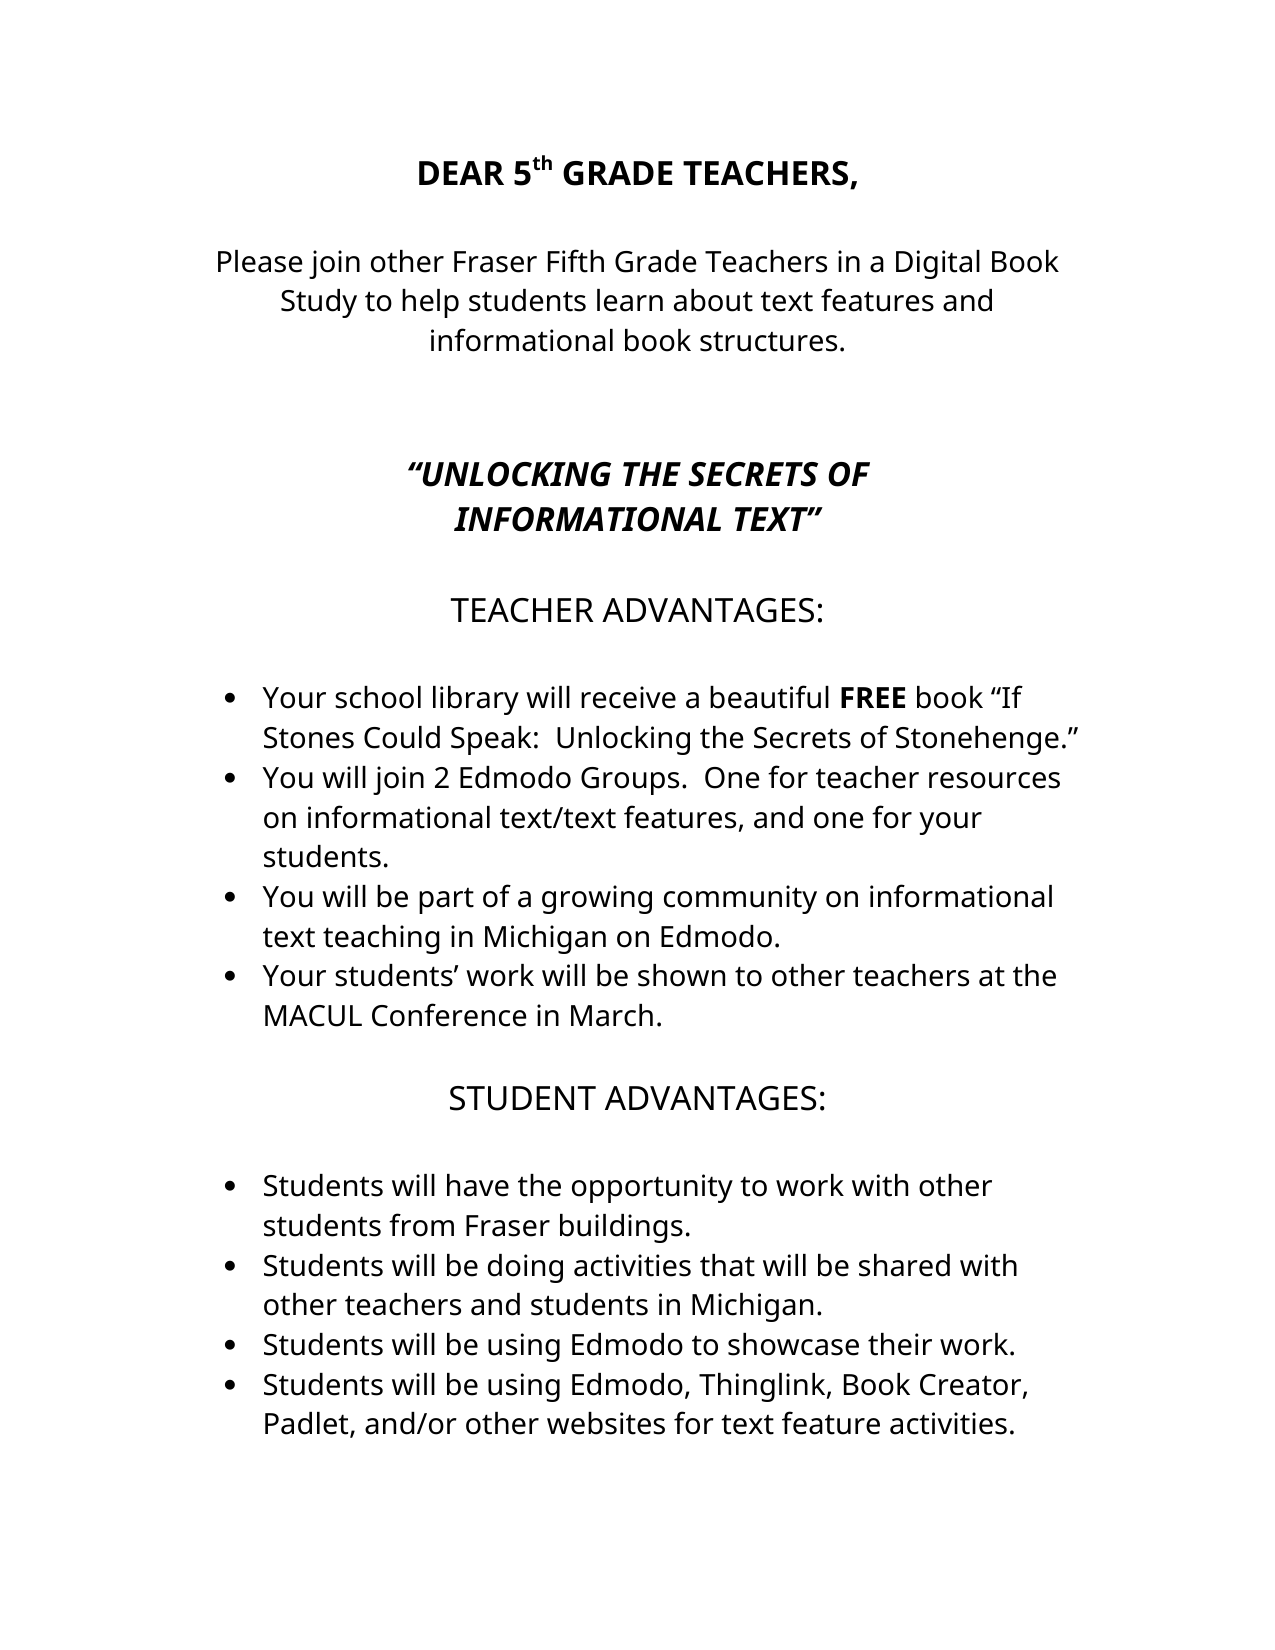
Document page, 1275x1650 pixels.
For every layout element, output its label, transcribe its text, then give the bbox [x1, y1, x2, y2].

list You will join 2 Edmodo Groups. One for teacher resources on informational text/text features, and one for your students. [225, 757, 1087, 876]
text TEACHER ADVANTAGES: [187, 587, 1087, 632]
text INFORMATIONAL TEXT” [187, 496, 1087, 542]
list Students will be using Edmodo, Thinglink, Book Creator, Padlet, and/or other websites for text feature activities. [225, 1364, 1087, 1443]
list Students will be using Edmodo to showcase their work. [225, 1324, 1087, 1364]
list Your school library will receive a beautiful FREE book “If Stones Could Speak: Unlocking the Secrets of Stonehenge.” [225, 678, 1087, 757]
text STUDENT ADVANTAGES: [187, 1075, 1087, 1120]
list Your students’ work will be shown to other teachers at the MACUL Conference in March. [225, 956, 1087, 1035]
text DEAR 5th GRADE TEACHERS, [187, 150, 1087, 195]
list Students will have the opportunity to work with other students from Fraser buildings. [225, 1166, 1087, 1245]
list You will be part of a growing community on informational text teaching in Michigan on Edmodo. [225, 876, 1087, 956]
list Students will be doing activities that will be shared with other teachers and students in Michigan. [225, 1245, 1087, 1324]
text “UNLOCKING THE SECRETS OF [187, 451, 1087, 496]
text Please join other Fraser Fifth Grade Teachers in a Digital Book Study to help students learn about text features and informational book structures. [187, 241, 1087, 360]
